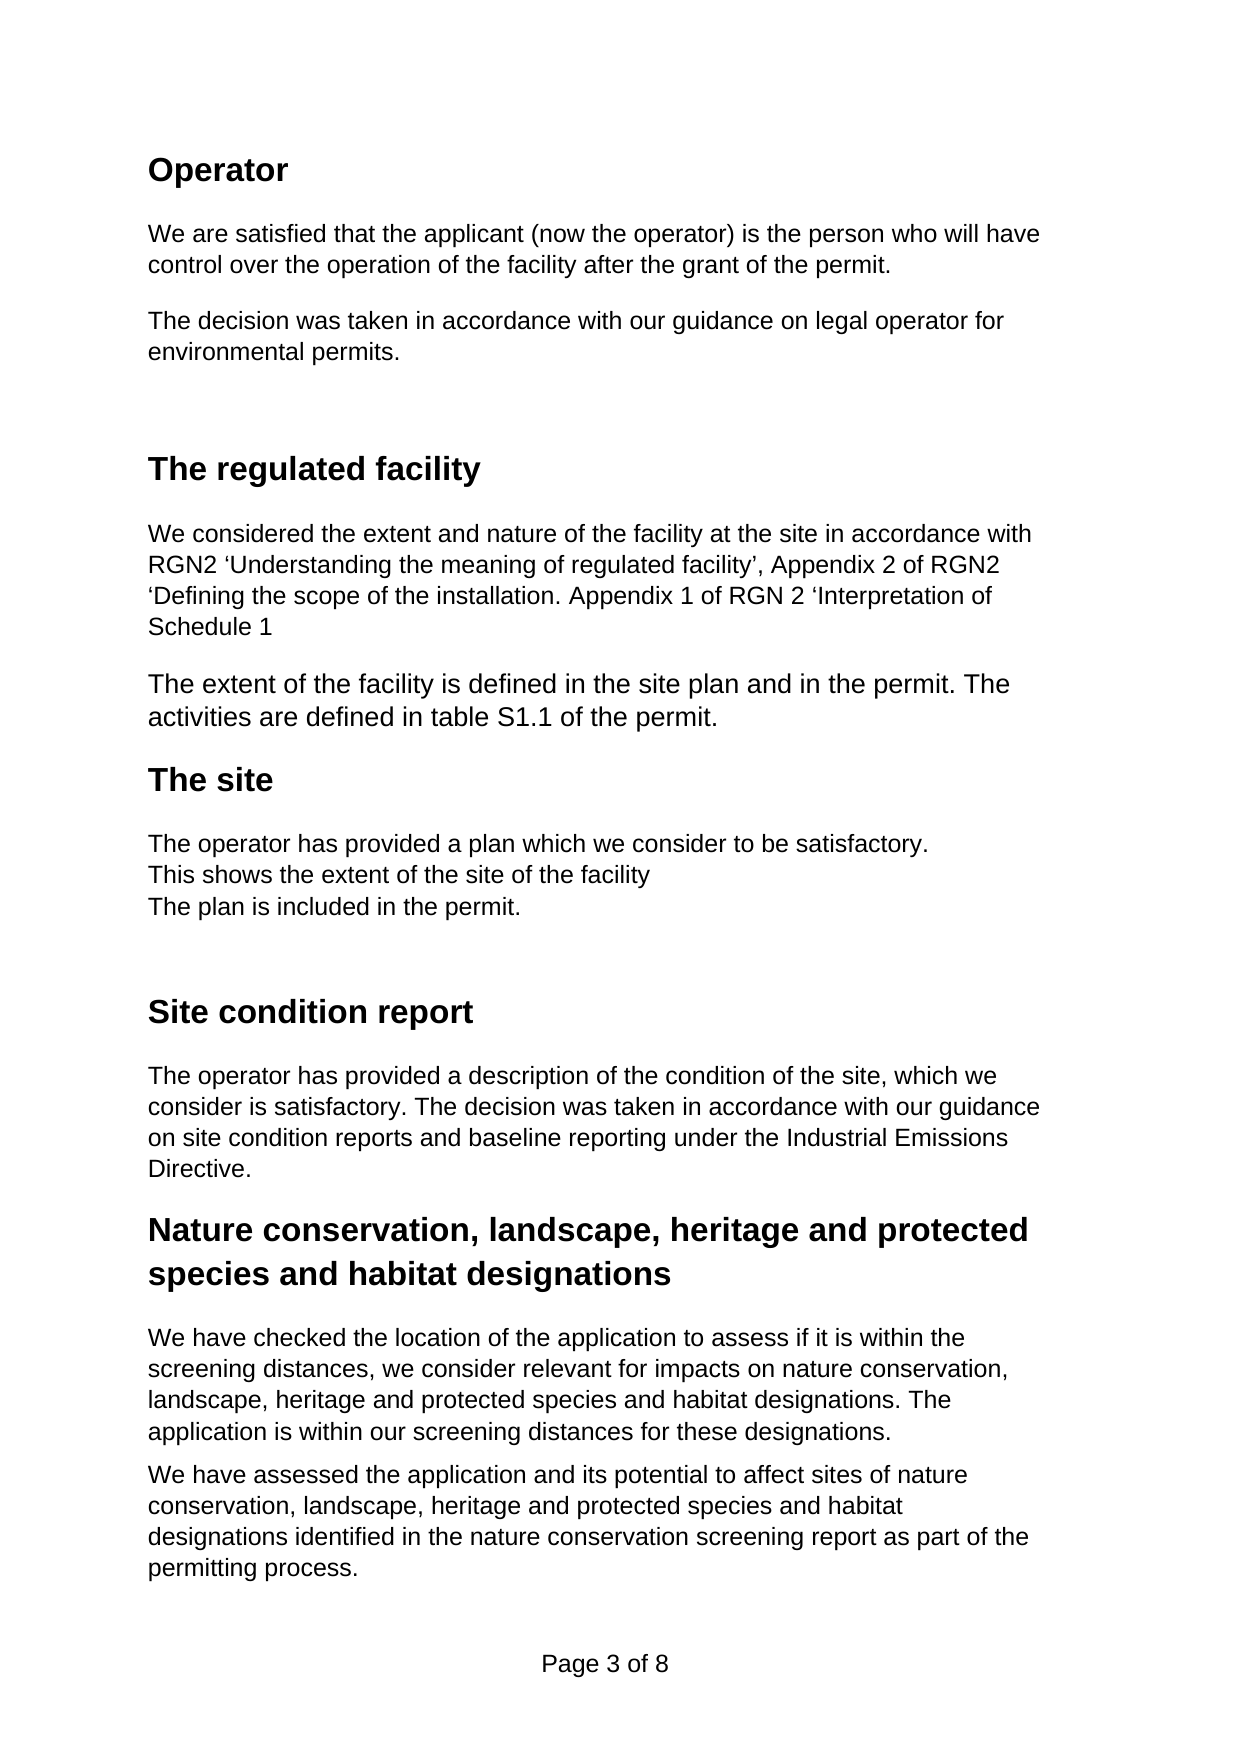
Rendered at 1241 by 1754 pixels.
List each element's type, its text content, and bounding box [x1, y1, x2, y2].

title The site [148, 760, 1048, 799]
text We have assessed the application and its potential to affect sites of nature conservation, landscape, heritage and protected species and habitat designations identified in the nature conservation screening report as part of the permitting process. [148, 1460, 1048, 1582]
text We considered the extent and nature of the facility at the site in accordance with RGN2 ‘Understanding the meaning of regulated facility’, Appendix 2 of RGN2 ‘Defining the scope of the installation. Appendix 1 of RGN 2 ‘Interpretation of Schedule 1 [148, 518, 1048, 640]
title Nature conservation, landscape, heritage and protected species and habitat designations [148, 1210, 1048, 1293]
text We have checked the location of the application to assess if it is within the screening distances, we consider relevant for impacts on nature conservation, landscape, heritage and protected species and habitat designations. The application is within our screening distances for these designations. [148, 1323, 1048, 1445]
text The decision was taken in accordance with our guidance on legal operator for environmental permits. [148, 306, 1048, 366]
title Site condition report [148, 992, 1048, 1030]
text The extent of the facility is defined in the site plan and in the permit. The activities are defined in table S1.1 of the permit. [148, 668, 1048, 733]
text The operator has provided a description of the condition of the site, which we consider is satisfactory. The decision was taken in accordance with our guidance on site condition reports and baseline reporting under the Industrial Emissions Directive. [148, 1061, 1048, 1183]
text This shows the extent of the site of the facility [148, 860, 1048, 889]
text The operator has provided a plan which we consider to be satisfactory. [148, 829, 1048, 858]
title Operator [148, 150, 1048, 188]
text The plan is included in the permit. [148, 891, 1048, 920]
title The regulated facility [148, 449, 1048, 488]
text We are satisfied that the applicant (now the operator) is the person who will have control over the operation of the facility after the grant of the permit. [148, 219, 1048, 279]
